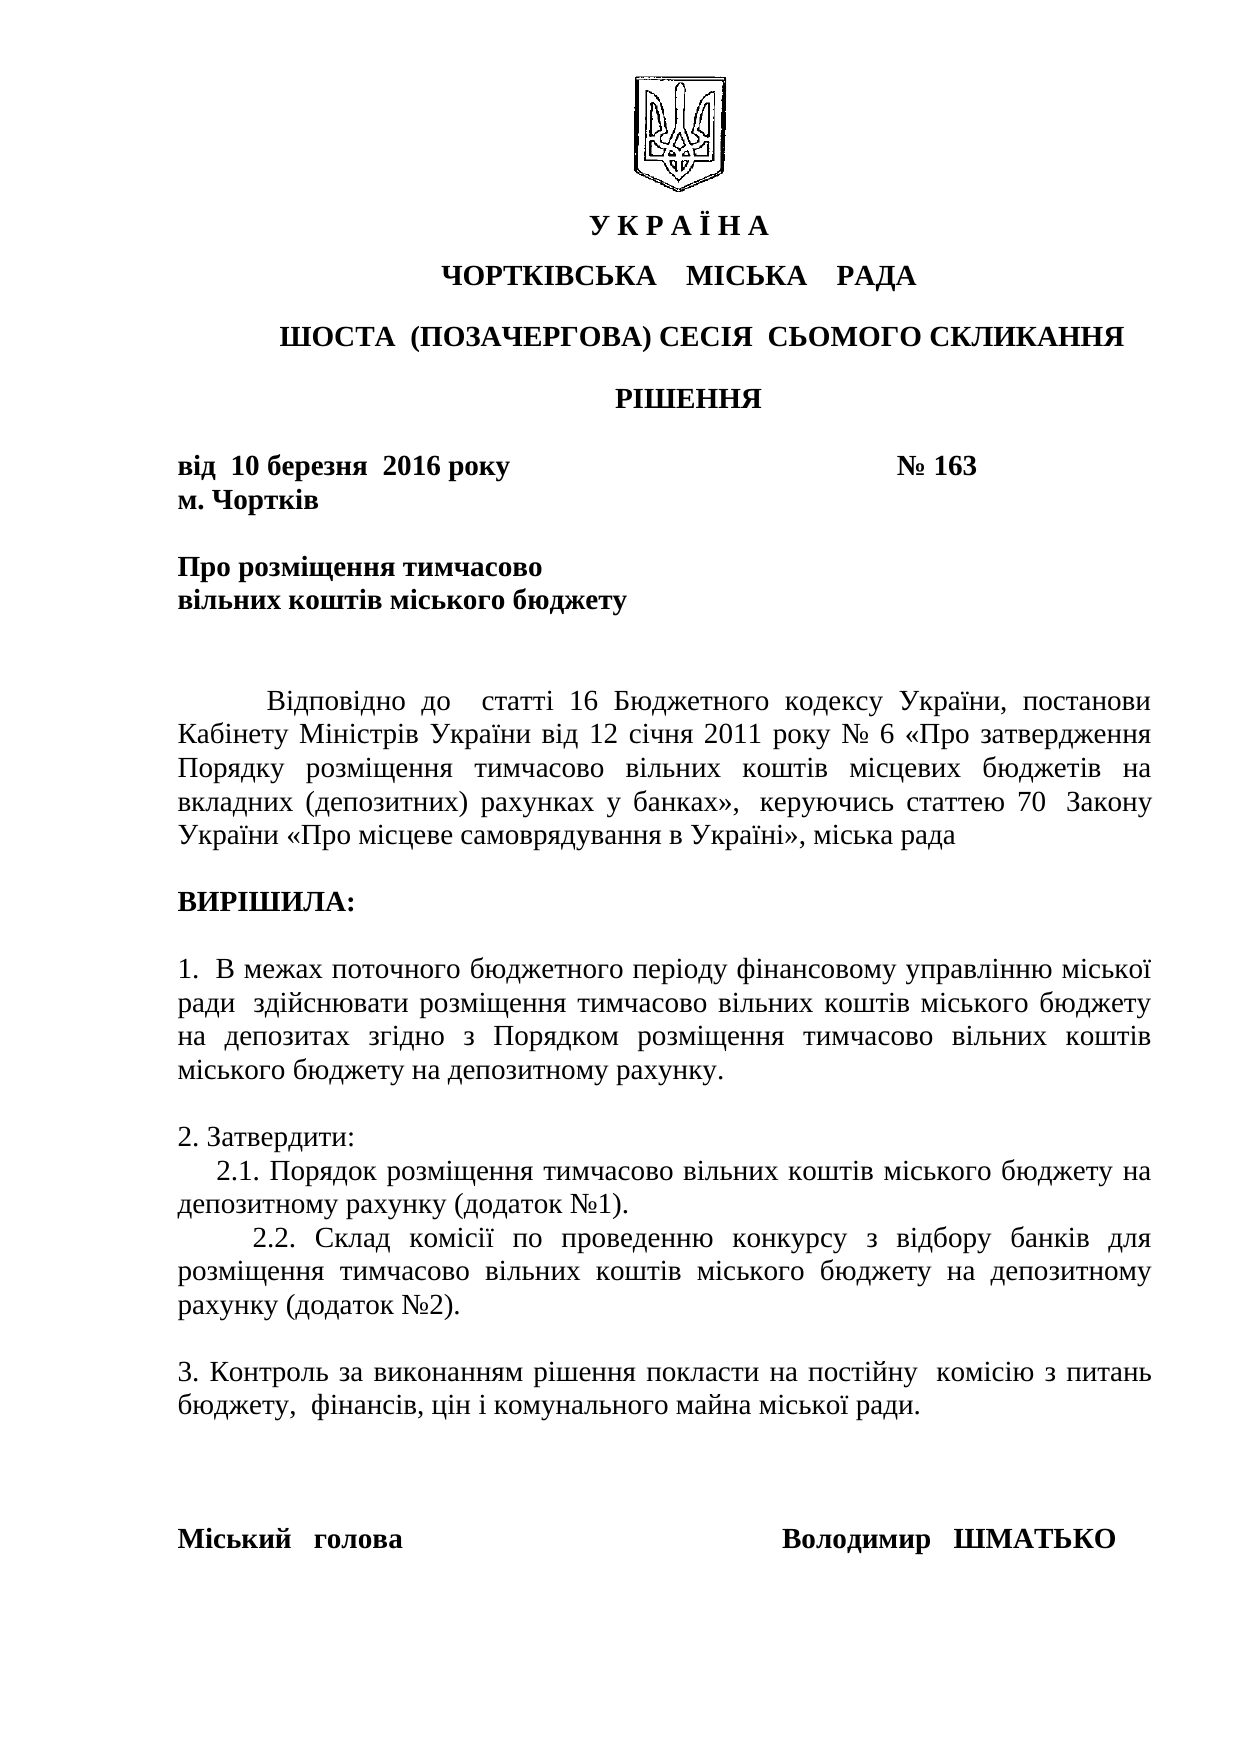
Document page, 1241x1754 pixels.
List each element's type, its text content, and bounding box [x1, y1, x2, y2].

text м. Чортків [177, 482, 1181, 515]
text 2.1. Порядок розміщення тимчасово вільних коштів міського бюджету на депозитному рахунку (додаток №1). [177, 1153, 1152, 1220]
text Міський голова Володимир ШМАТЬКО [177, 1522, 1181, 1555]
text РІШЕННЯ [177, 381, 1181, 415]
text вільних коштів міського бюджету [177, 582, 1181, 616]
text від 10 березня 2016 року № 163 [177, 448, 1181, 482]
text ШОСТА (ПОЗАЧЕРГОВА) СЕСІЯ СЬОМОГО СКЛИКАННЯ [177, 319, 1181, 353]
picture [631, 74, 727, 194]
text Відповідно до статті 16 Бюджетного кодексу України, постанови Кабінету Міністрів України від 12 січня 2011 року № 6 «Про затвердження Порядку розміщення тимчасово вільних коштів місцевих бюджетів на вкладних (депозитних) рахунках у банках», керуючись статтею 70 Закону України «Про місцеве самоврядування в Україні», міська рада [177, 683, 1152, 851]
text ЧОРТКІВСЬКА МІСЬКА РАДА [177, 258, 1180, 292]
text 3. Контроль за виконанням рішення покласти на постійну комісію з питань бюджету, фінансів, цін і комунального майна міської ради. [177, 1354, 1152, 1421]
text ВИРІШИЛА: [177, 884, 1152, 918]
text У К Р А Ї Н А [177, 208, 1180, 241]
text 2.2. Склад комісії по проведенню конкурсу з відбору банків для розміщення тимчасово вільних коштів міського бюджету на депозитному рахунку (додаток №2). [177, 1220, 1152, 1320]
text 2. Затвердити: [177, 1119, 1152, 1153]
text Про розміщення тимчасово [177, 549, 1181, 582]
text 1. В межах поточного бюджетного періоду фінансовому управлінню міської ради здійснювати розміщення тимчасово вільних коштів міського бюджету на депозитах згідно з Порядком розміщення тимчасово вільних коштів міського бюджету на депозитному рахунку. [177, 951, 1152, 1086]
